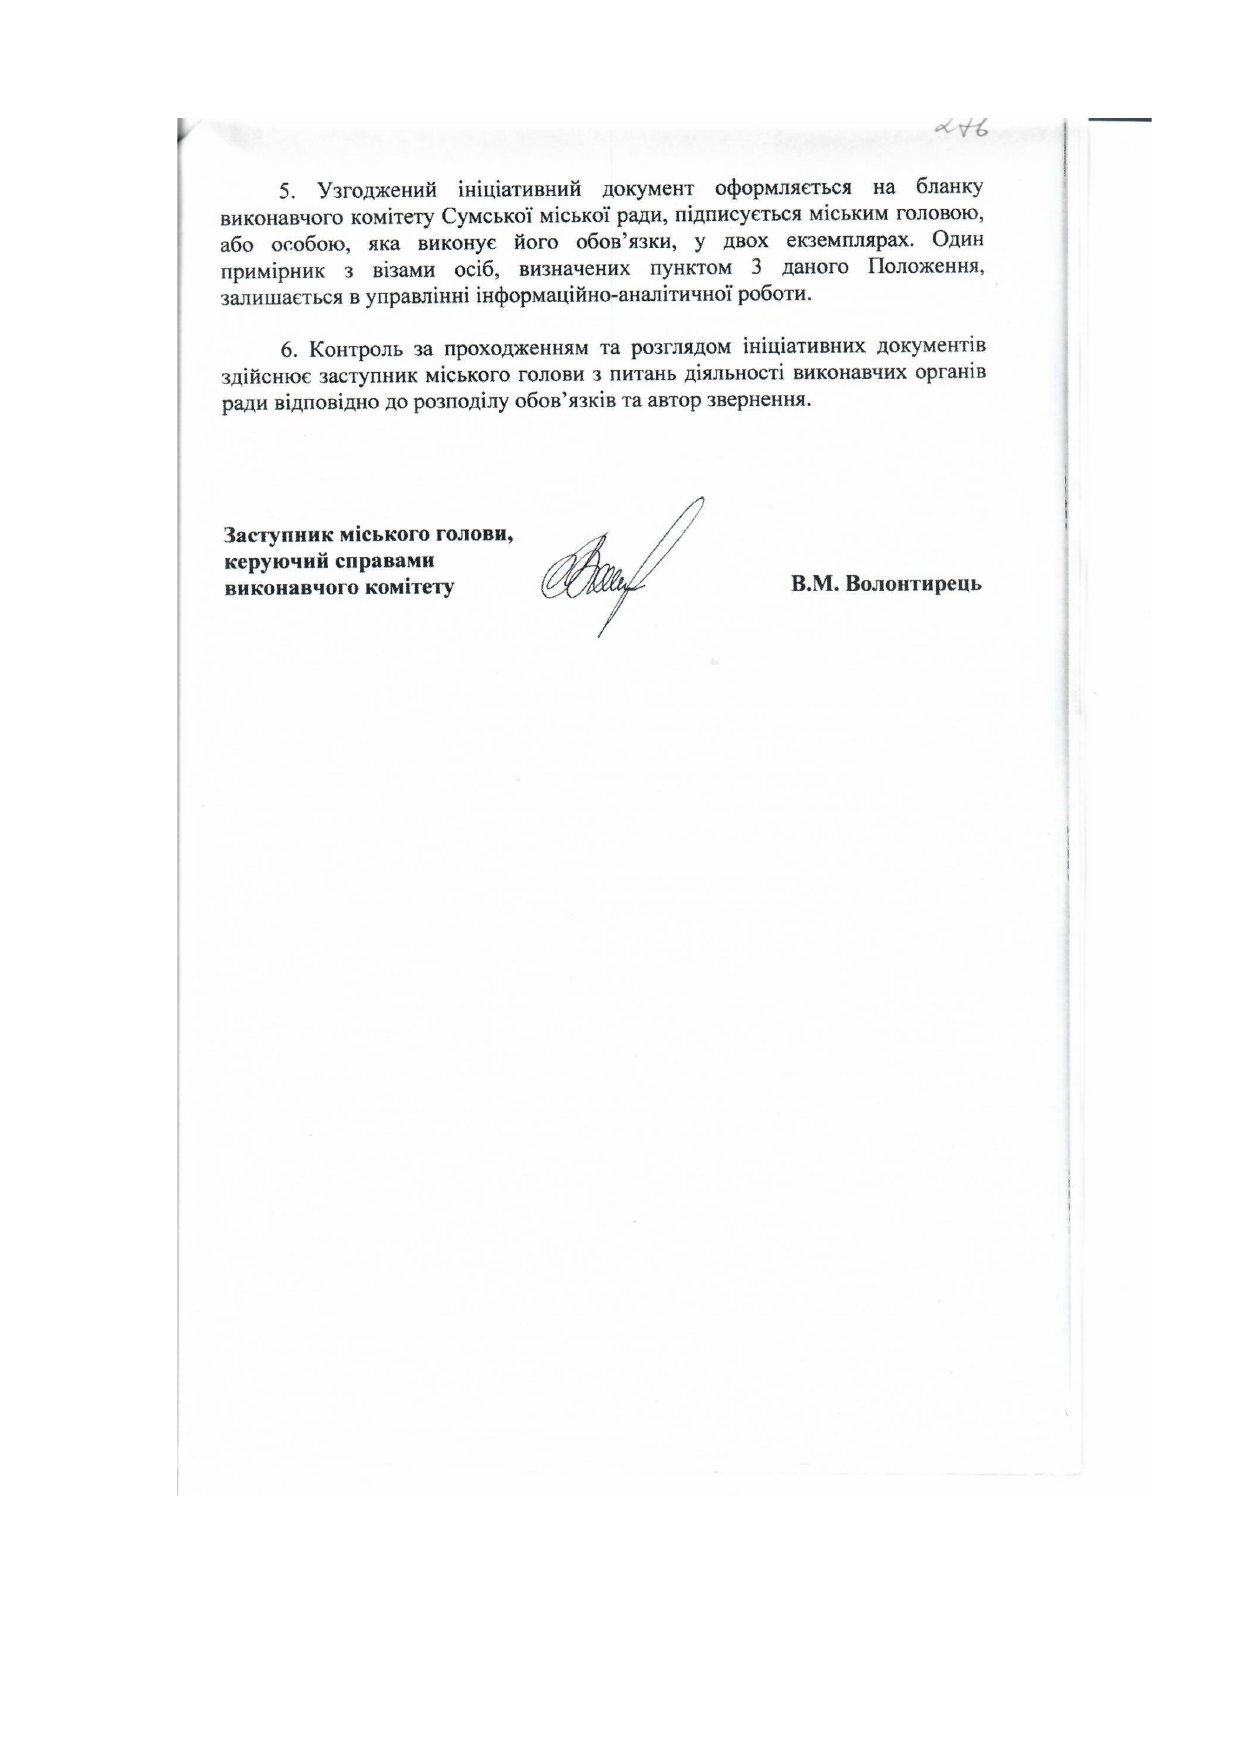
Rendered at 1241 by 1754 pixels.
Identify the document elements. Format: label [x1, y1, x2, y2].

picture [177, 118, 1152, 1496]
